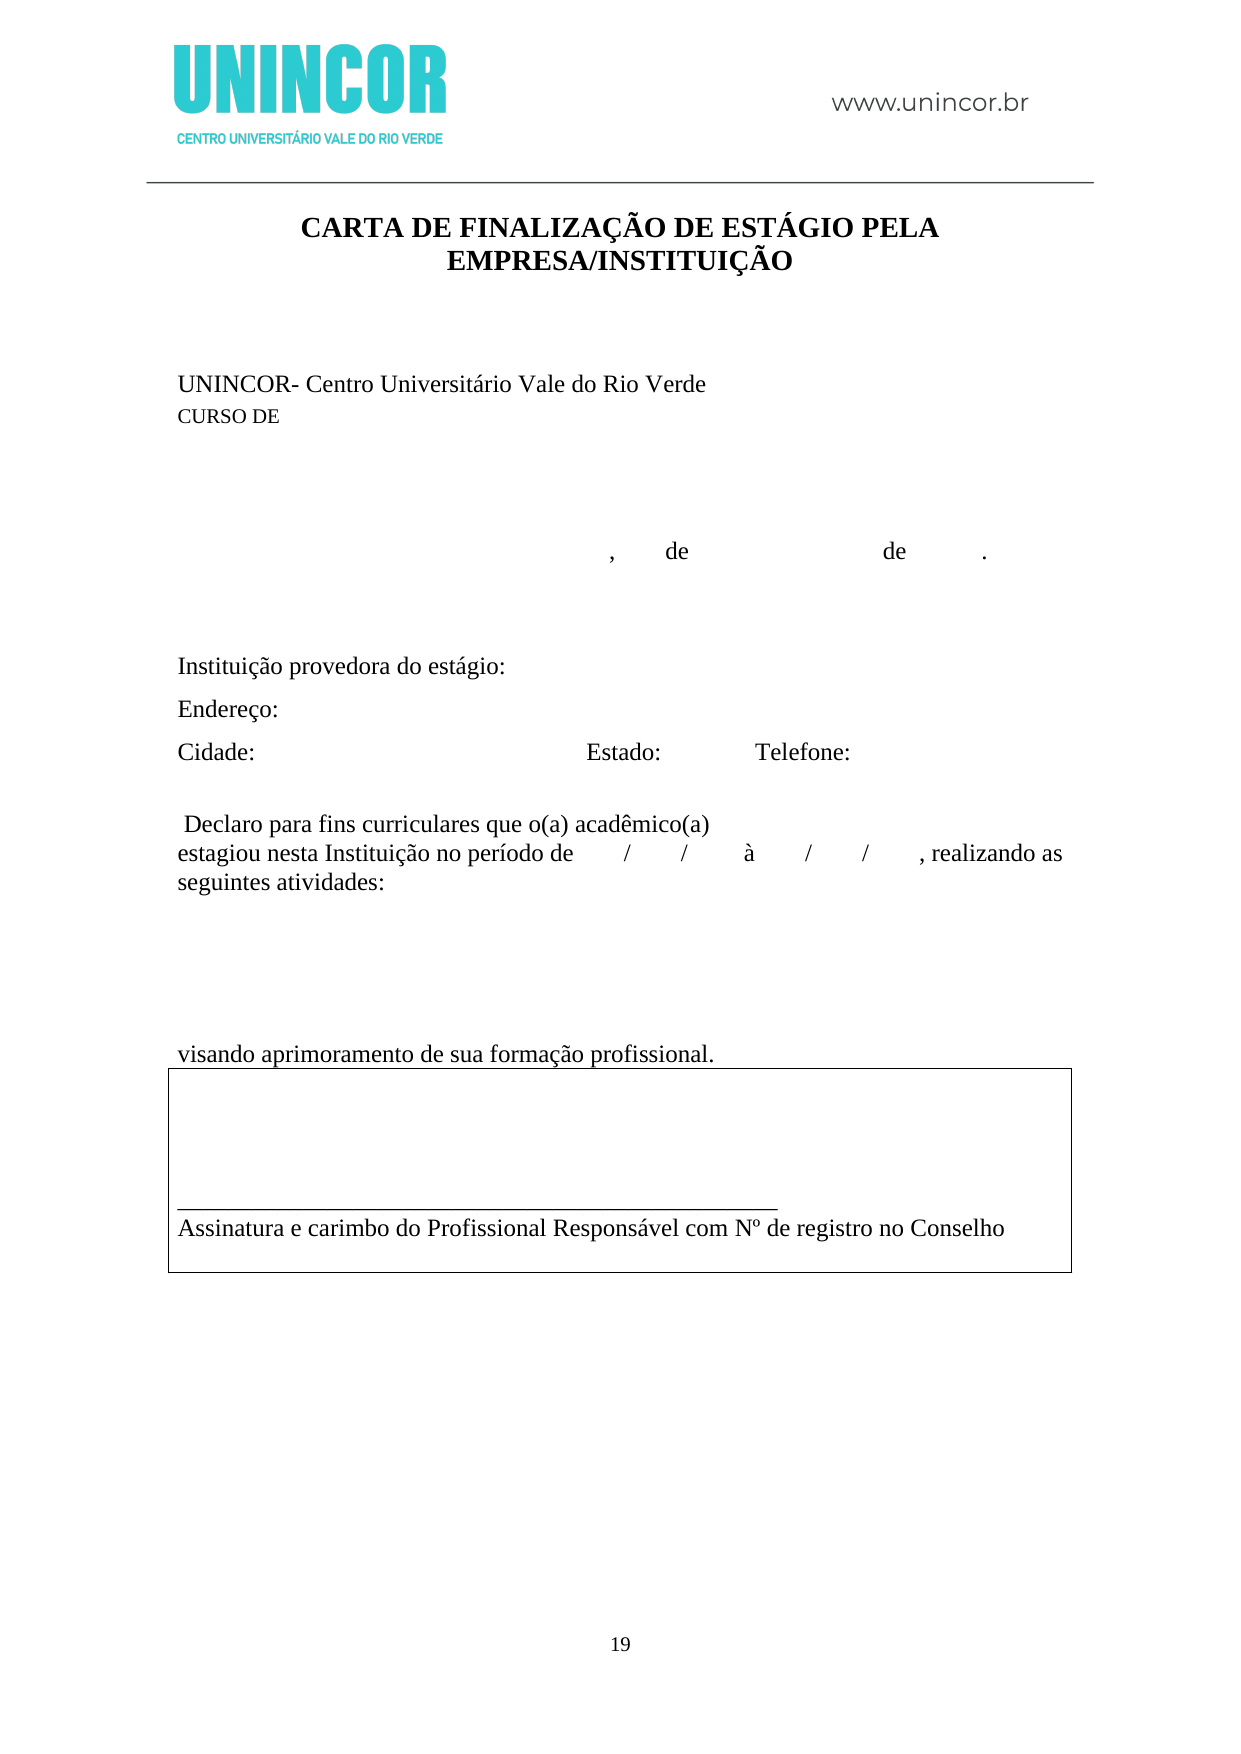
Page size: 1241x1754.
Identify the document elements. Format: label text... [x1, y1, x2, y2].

subtitle CARTA DE FINALIZAÇÃO DE ESTÁGIO PELA EMPRESA/INSTITUIÇÃO [177, 210, 1063, 277]
text Cidade: Estado: Telefone: [177, 737, 1063, 766]
text Instituição provedora do estágio: [177, 651, 1063, 680]
subtitle Declaro para fins curriculares que o(a) acadêmico(a) estagiou nesta Instituição no período de / / à / / , realizando as seguintes atividades: [177, 809, 1063, 896]
text , de de . [177, 536, 1063, 565]
text ________________________________________________ [177, 1184, 1063, 1213]
text Endereço: [177, 694, 1063, 723]
text Assinatura e carimbo do Profissional Responsável com Nº de registro no Conselho [177, 1213, 1063, 1242]
picture [0, 0, 1240, 262]
subtitle UNINCOR- Centro Universitário Vale do Rio Verde [177, 369, 1063, 398]
subtitle visando aprimoramento de sua formação profissional. [177, 1039, 1063, 1068]
text CURSO DE [177, 404, 1063, 428]
